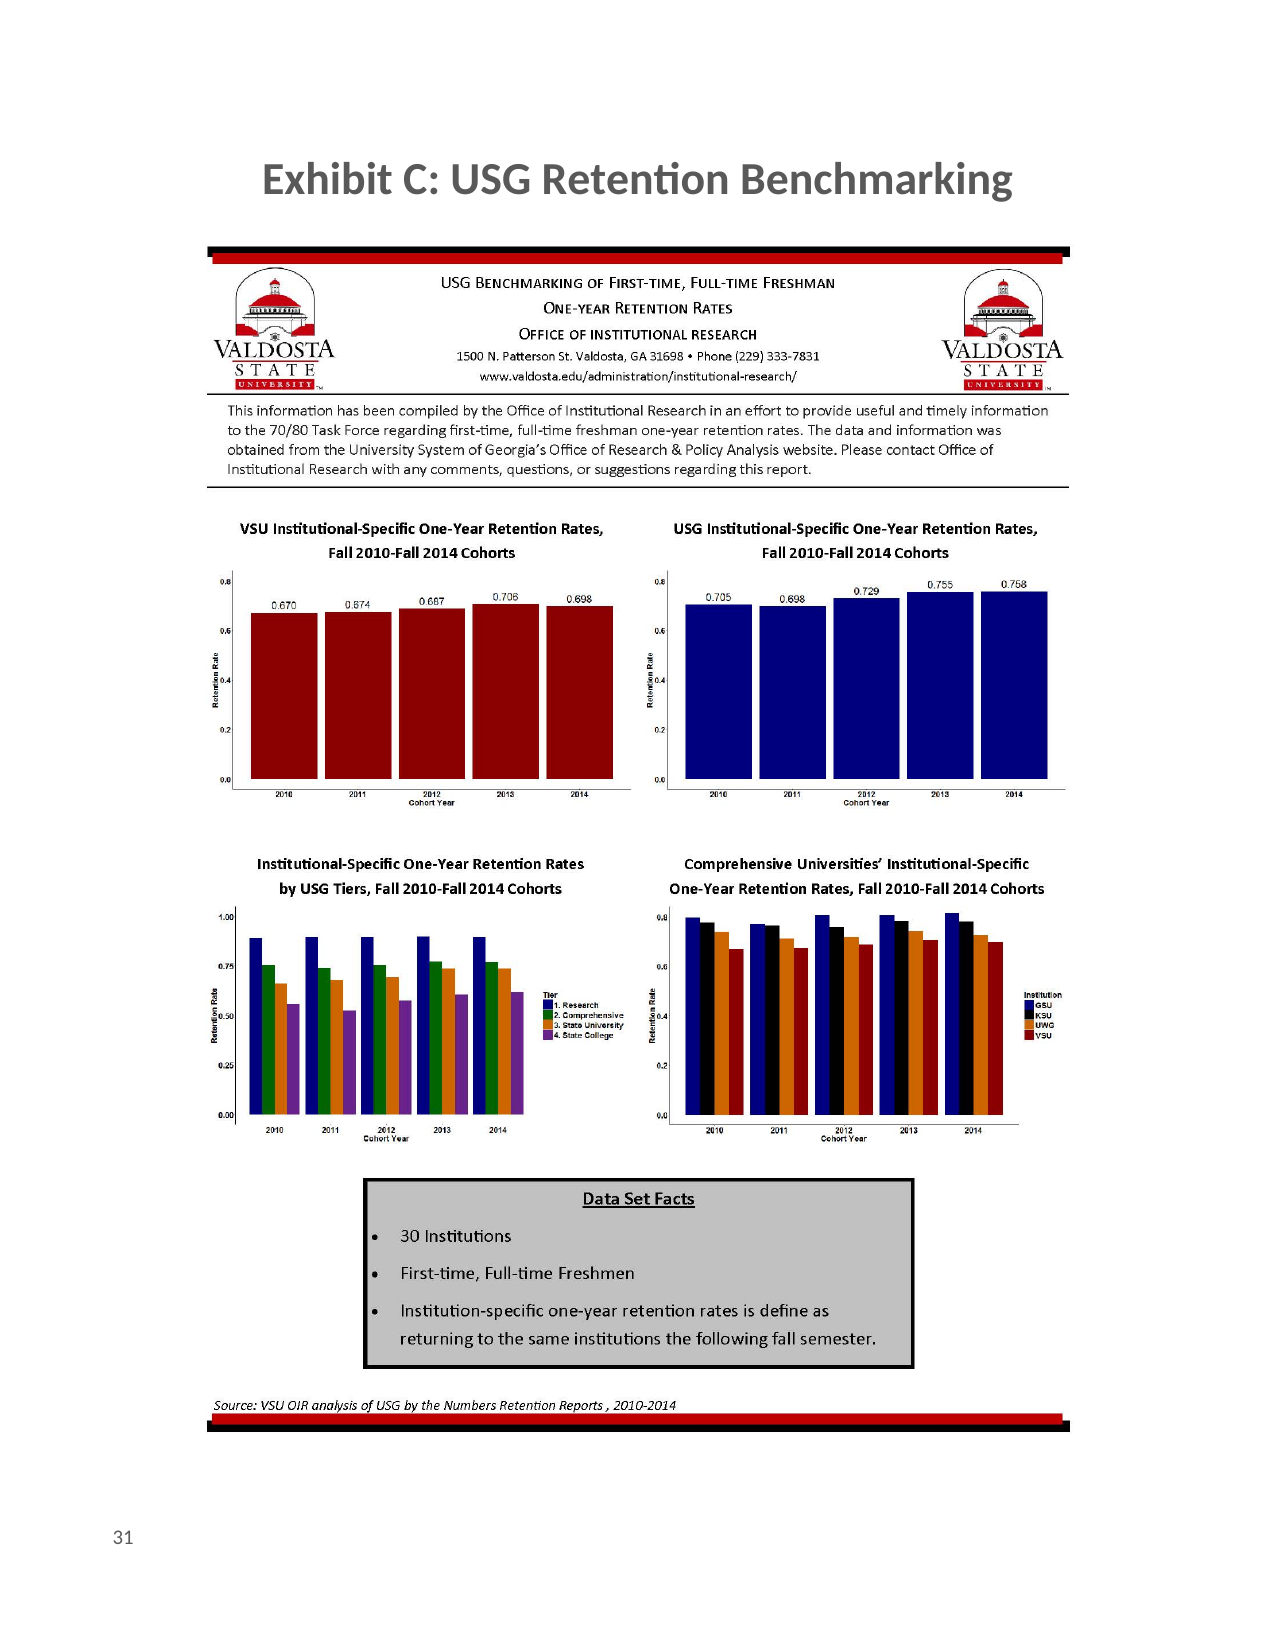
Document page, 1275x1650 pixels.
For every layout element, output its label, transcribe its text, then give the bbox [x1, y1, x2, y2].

picture [150, 207, 1125, 1470]
